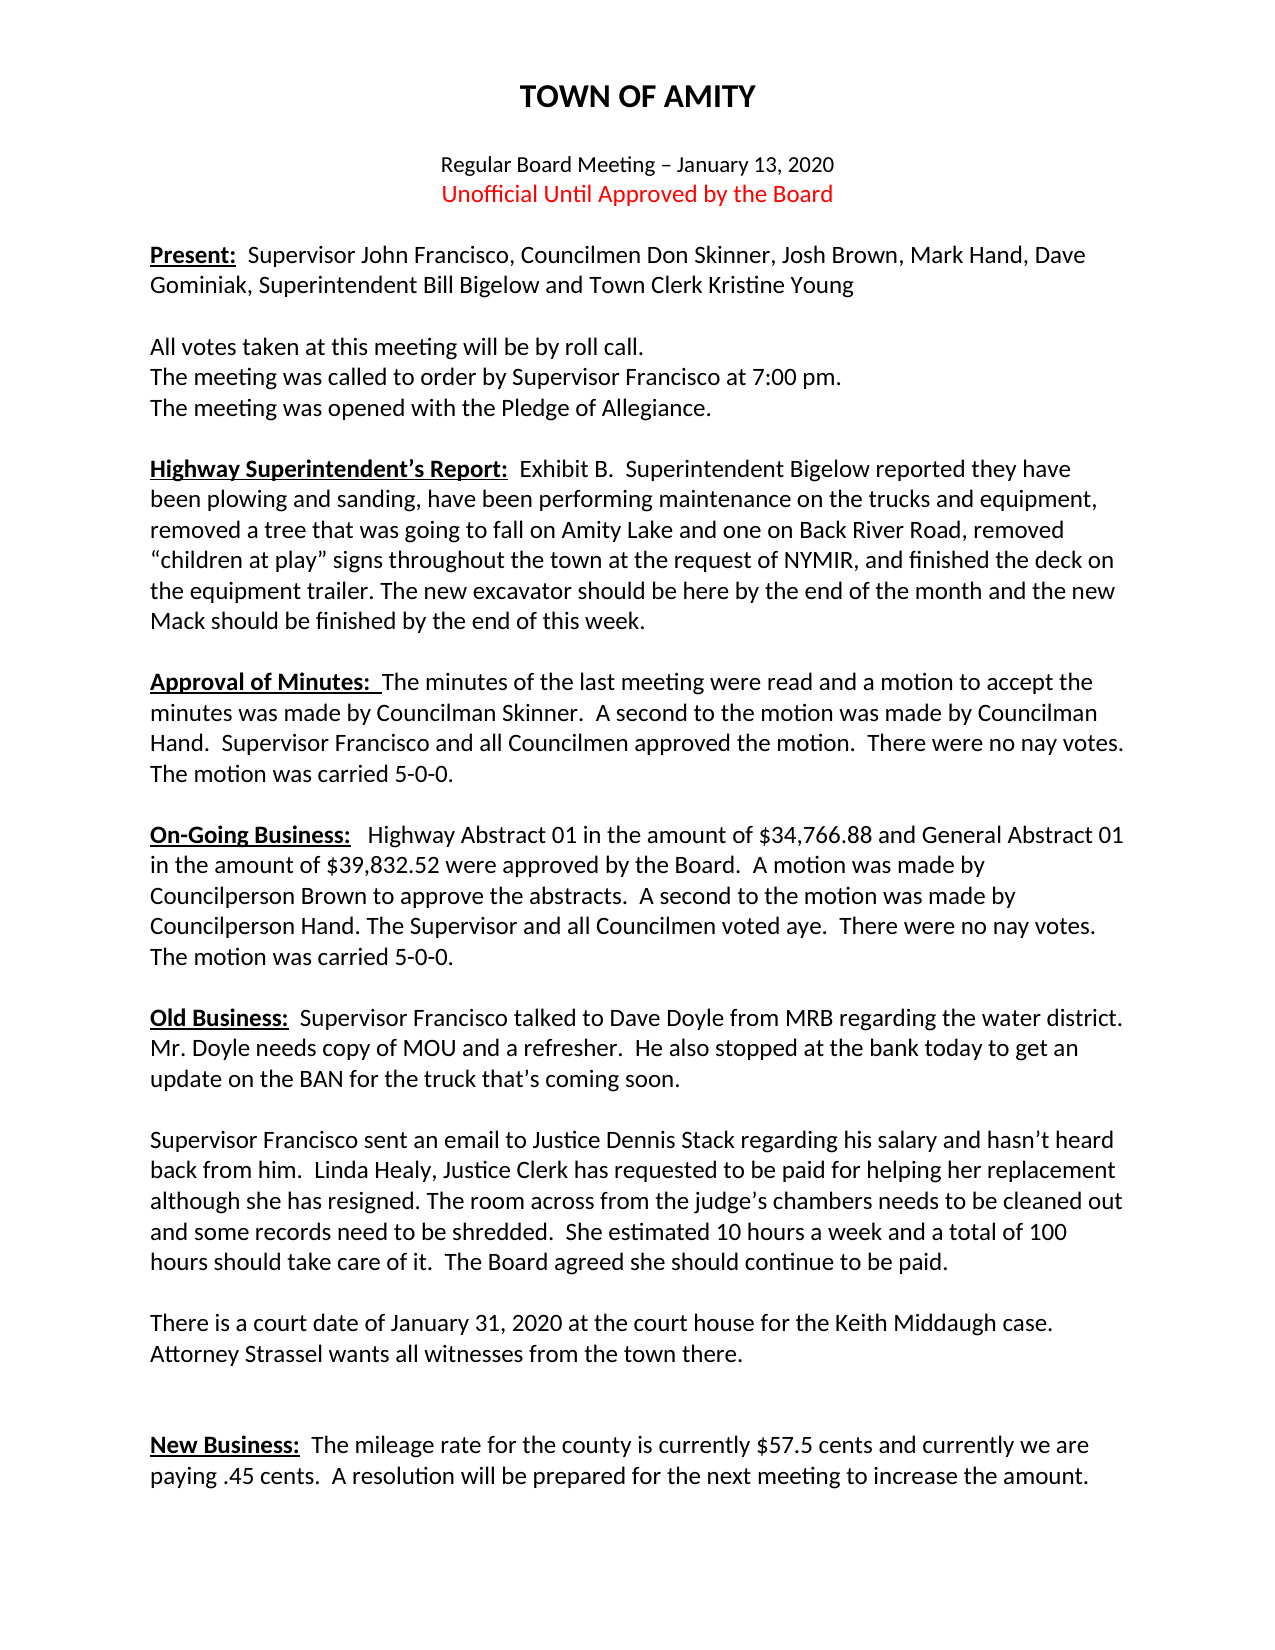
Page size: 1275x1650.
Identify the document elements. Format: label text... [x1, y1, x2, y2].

text There is a court date of January 31, 2020 at the court house for the Keith Middaugh case. Attorney Strassel wants all witnesses from the town there. [150, 1307, 1125, 1368]
text New Business: The mileage rate for the county is currently $57.5 cents and currently we are paying .45 cents. A resolution will be prepared for the next meeting to increase the amount. [150, 1429, 1125, 1490]
text Unofficial Until Approved by the Board [150, 178, 1125, 208]
text Supervisor Francisco sent an email to Justice Dennis Stack regarding his salary and hasn’t heard back from him. Linda Healy, Justice Clerk has requested to be paid for helping her replacement although she has resigned. The room across from the judge’s chambers needs to be cleaned out and some records need to be shredded. She estimated 10 hours a week and a total of 100 hours should take care of it. The Board agreed she should continue to be paid. [150, 1124, 1125, 1277]
text Highway Superintendent’s Report: Exhibit B. Superintendent Bigelow reported they have been plowing and sanding, have been performing maintenance on the trucks and equipment, removed a tree that was going to fall on Amity Lake and one on Back River Road, removed “children at play” signs throughout the town at the request of NYMIR, and finished the deck on the equipment trailer. The new excavator should be here by the end of the month and the new Mack should be finished by the end of this week. [150, 453, 1125, 636]
text Approval of Minutes: The minutes of the last meeting were read and a motion to accept the minutes was made by Councilman Skinner. A second to the motion was made by Councilman Hand. Supervisor Francisco and all Councilmen approved the motion. There were no nay votes. The motion was carried 5-0-0. [150, 666, 1125, 788]
text Regular Board Meeting – January 13, 2020 [150, 150, 1125, 178]
text Old Business: Supervisor Francisco talked to Dave Doyle from MRB regarding the water district. Mr. Doyle needs copy of MOU and a refresher. He also stopped at the bank today to get an update on the BAN for the truck that’s coming soon. [150, 1002, 1125, 1094]
text The meeting was called to order by Supervisor Francisco at 7:00 pm. [150, 361, 1125, 392]
text On-Going Business: Highway Abstract 01 in the amount of $34,766.88 and General Abstract 01 in the amount of $39,832.52 were approved by the Board. A motion was made by Councilperson Brown to approve the abstracts. A second to the motion was made by Councilperson Hand. The Supervisor and all Councilmen voted aye. There were no nay votes. The motion was carried 5-0-0. [150, 819, 1125, 972]
text All votes taken at this meeting will be by roll call. [150, 331, 1125, 361]
text The meeting was opened with the Pledge of Allegiance. [150, 392, 1125, 422]
text Present: Supervisor John Francisco, Councilmen Don Skinner, Josh Brown, Mark Hand, Dave Gominiak, Superintendent Bill Bigelow and Town Clerk Kristine Young [150, 239, 1125, 300]
